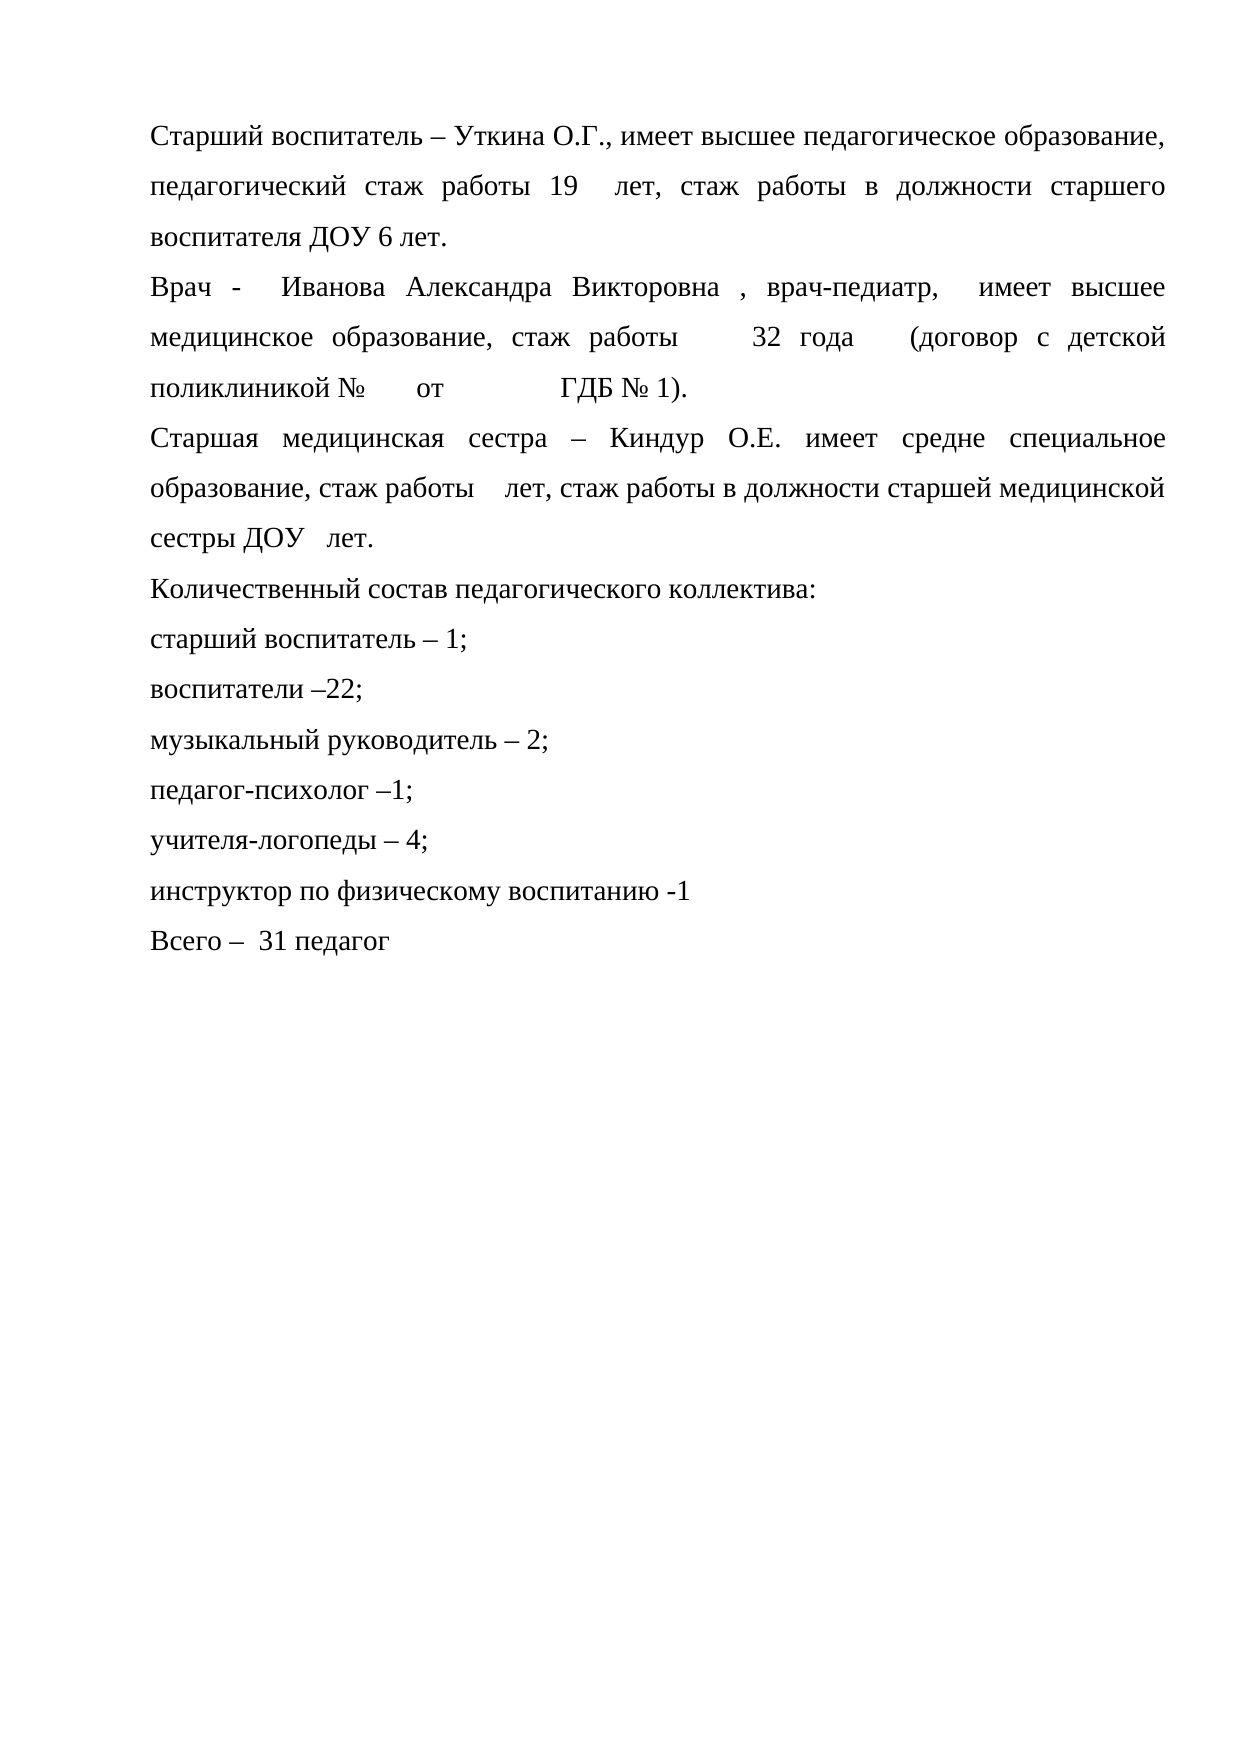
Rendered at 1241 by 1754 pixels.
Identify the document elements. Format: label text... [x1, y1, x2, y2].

text учителя-логопеды – 4; [150, 822, 1167, 856]
text Всего – 31 педагог [150, 923, 1167, 957]
text Количественный состав педагогического коллектива: [150, 571, 1167, 604]
text инструктор по физическому воспитанию -1 [150, 873, 1167, 906]
text воспитатели –22; [150, 672, 1167, 705]
text Старшая медицинская сестра – Киндур О.Е. имеет средне специальное образование, стаж работы лет, стаж работы в должности старшей медицинской сестры ДОУ лет. [150, 420, 1167, 554]
text старший воспитатель – 1; [150, 621, 1167, 655]
text педагог-психолог –1; [150, 772, 1167, 806]
text музыкальный руководитель – 2; [150, 722, 1167, 755]
text Старший воспитатель – Уткина О.Г., имеет высшее педагогическое образование, педагогический стаж работы 19 лет, стаж работы в должности старшего воспитателя ДОУ 6 лет. [150, 118, 1167, 252]
text Врач - Иванова Александра Викторовна , врач-педиатр, имеет высшее медицинское образование, стаж работы 32 года (договор с детской поликлиникой № от ГДБ № 1). [150, 269, 1167, 403]
